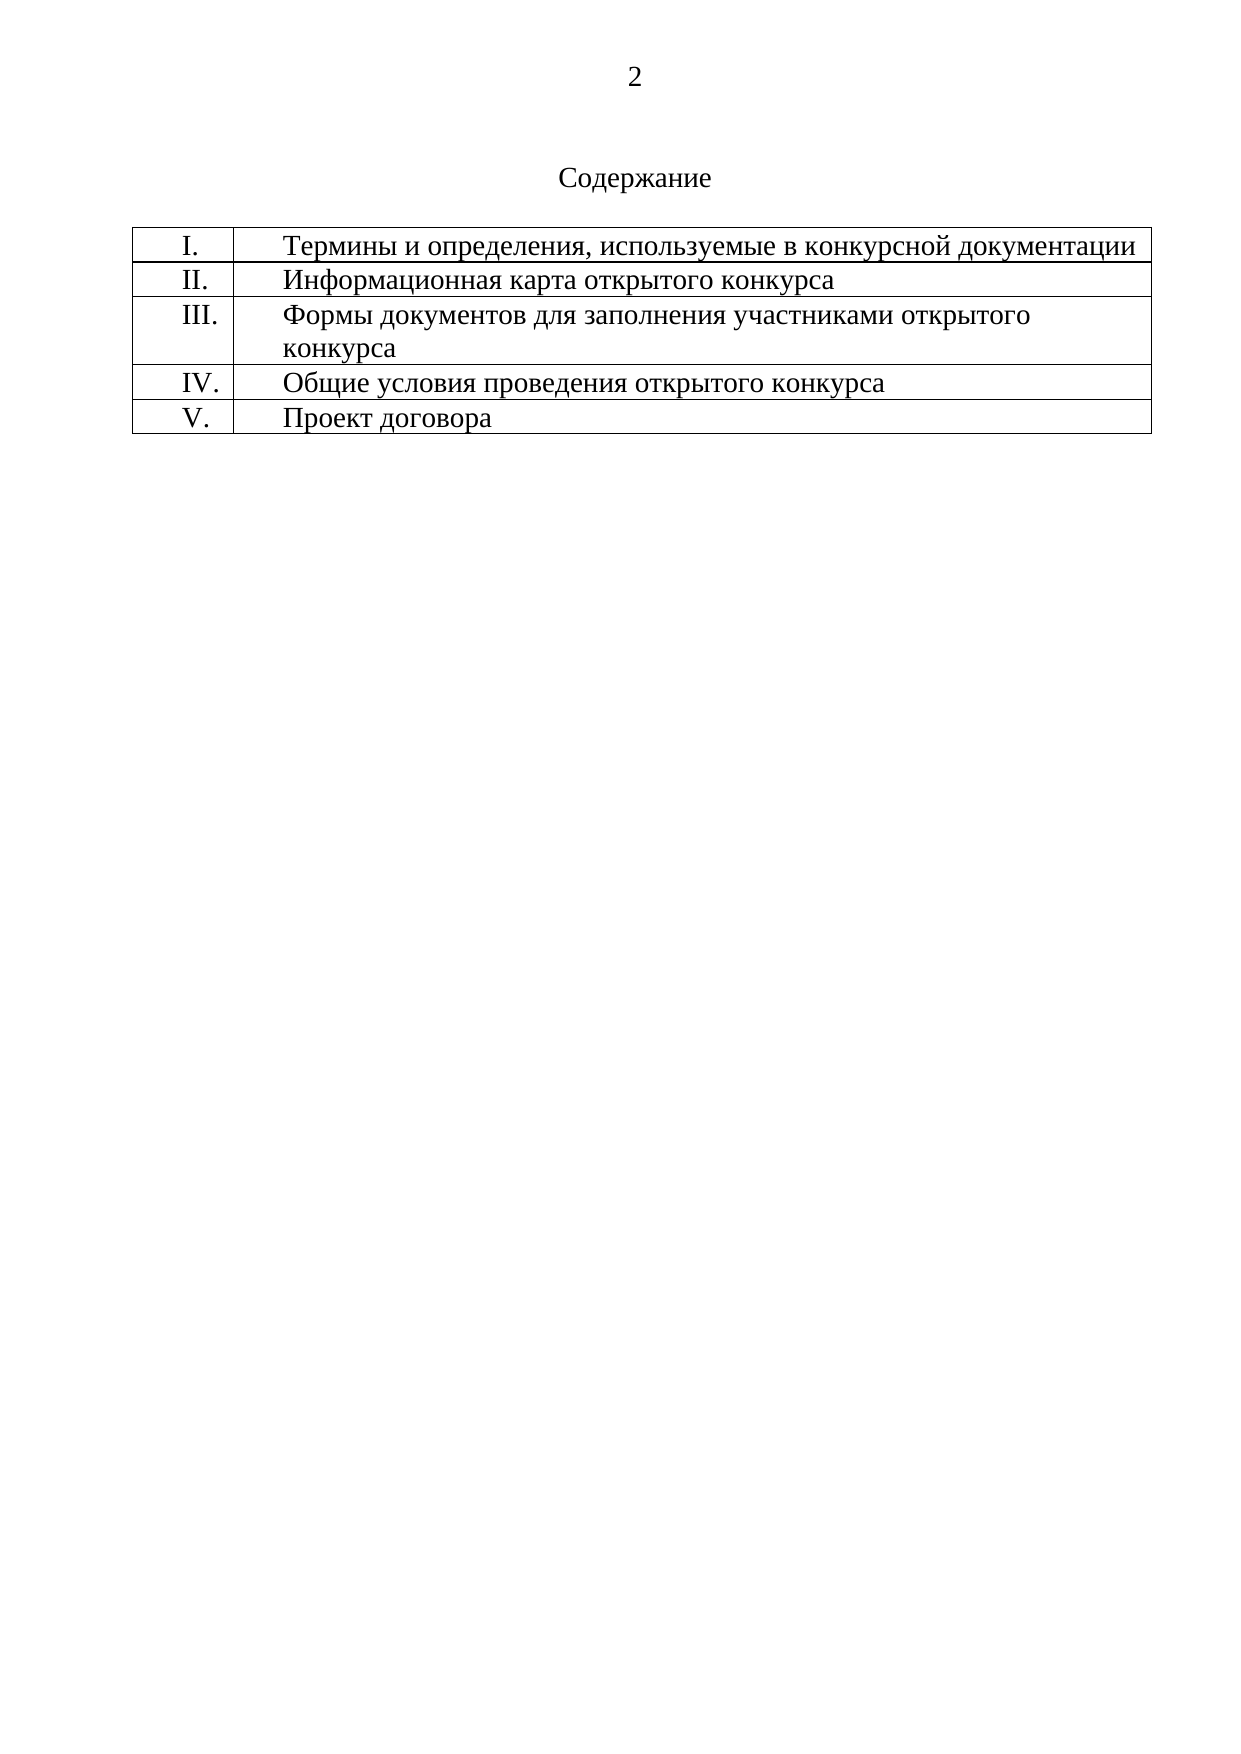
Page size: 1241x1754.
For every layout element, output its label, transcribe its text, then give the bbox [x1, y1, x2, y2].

table_cell III. [133, 297, 233, 364]
table_cell Проект договора [234, 400, 1151, 433]
table_cell Формы документов для заполнения участниками открытого конкурса [234, 297, 1151, 364]
table_header Термины и определения, используемые в конкурсной документации [234, 228, 1151, 261]
table_header I. [133, 228, 233, 261]
text Содержание [118, 160, 1152, 193]
table_cell Общие условия проведения открытого конкурса [234, 365, 1151, 399]
table_cell IV. [133, 365, 233, 399]
table_cell V. [133, 400, 233, 433]
table_cell Информационная карта открытого конкурса [234, 263, 1151, 296]
table_cell II. [133, 263, 233, 296]
